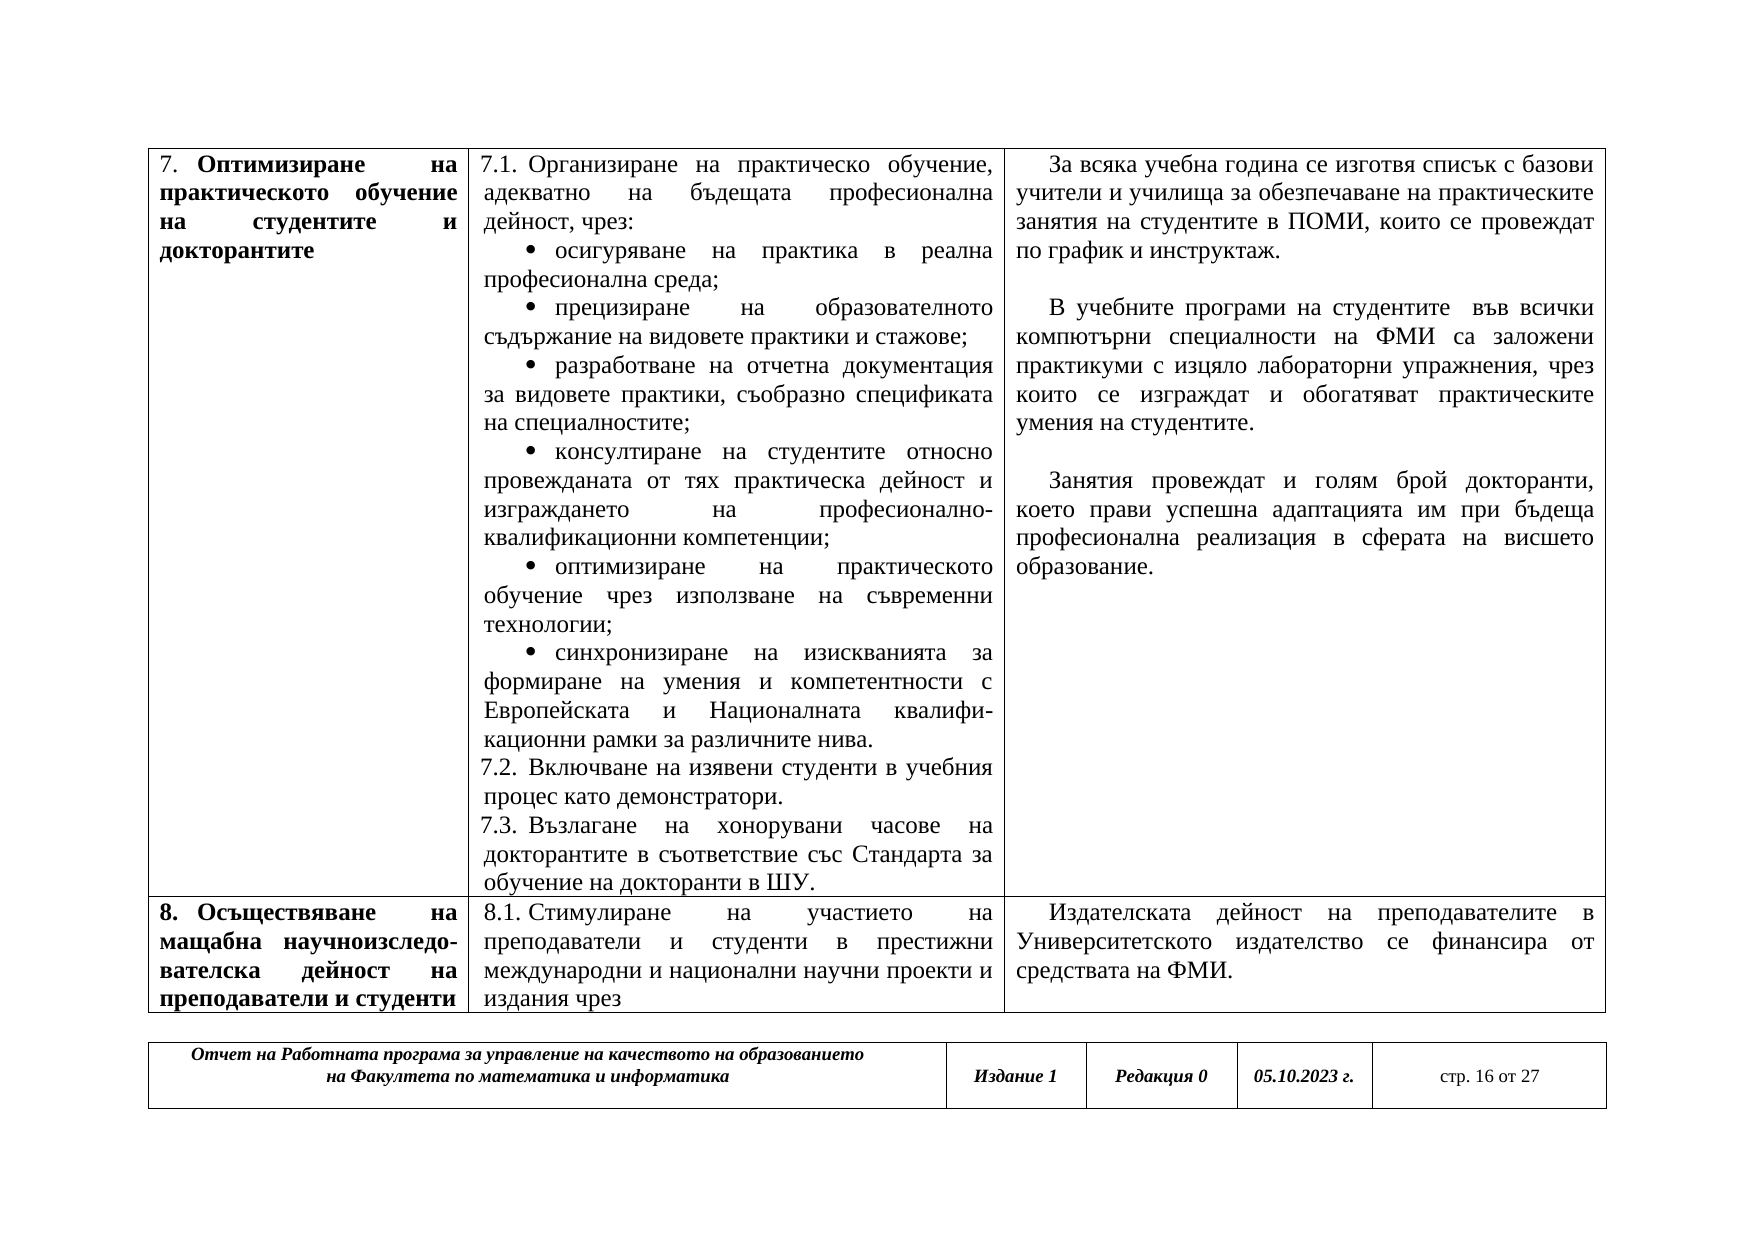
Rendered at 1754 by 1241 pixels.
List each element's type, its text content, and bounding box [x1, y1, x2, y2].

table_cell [469, 897, 1004, 1012]
table_cell Оптимизиране на практическото обучение на студентите и докторантите [149, 149, 468, 896]
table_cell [1005, 897, 1605, 1012]
table_cell За всяка учебна година се изготвя списък с базови учители и училища за обезпечаване на практическите занятия на студентите в ПОМИ, които се провеждат по график и инструктаж. В учебните програми на студентите във всички компютърни специалности на ФМИ са заложени практикуми с изцяло лабораторни упражнения, чрез които се изграждат и обогатяват практическите умения на студентите. Занятия провеждат и голям брой докторанти, което прави успешна адаптацията им при бъдеща професионална реализация в сферата на висшето образование. [1005, 149, 1605, 896]
table_cell Организиране на практическо обучение, адекватно на бъдещата професионална дейност, чрез: осигуряване на практика в реална професионална среда; прецизиране на образователното съдържание на видовете практики и стажове; разработване на отчетна документация за видовете практики, съобразно спецификата на специалностите; консултиране на студентите относно провежданата от тях практическа дейност и изграждането на професионално-квалификационни компетенции; оптимизиране на практическото обучение чрез използване на съвременни технологии; синхронизиране на изискванията за формиране на умения и компетентности с Европейската и Националната квалификационни рамки за различните нива. Включване на изявени студенти в учебния процес като демонстратори. Възлагане на хонорувани часове на докторантите в съответствие със Стандарта за обучение на докторанти в ШУ. [469, 149, 1004, 896]
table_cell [149, 897, 468, 1012]
